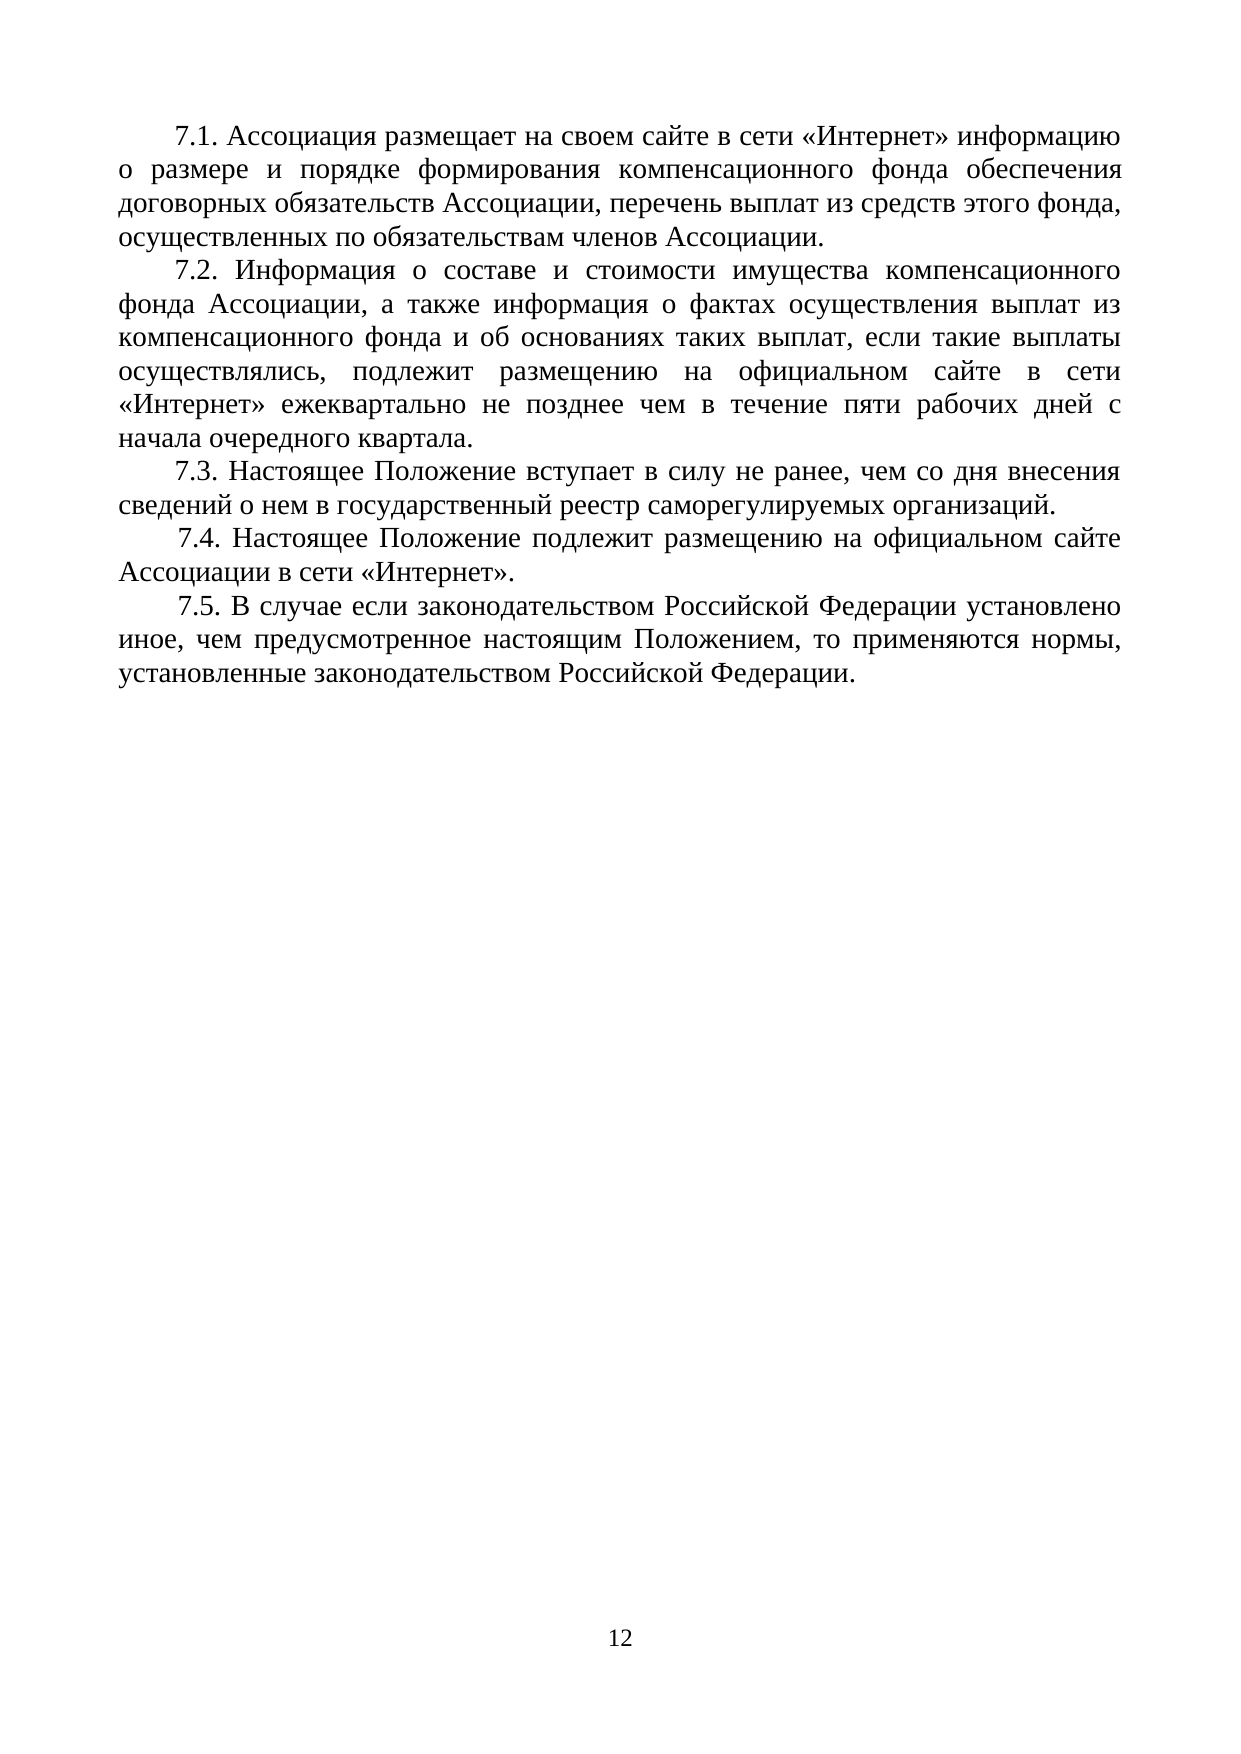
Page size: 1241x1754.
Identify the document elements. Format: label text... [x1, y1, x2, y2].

text 7.3. Настоящее Положение вступает в силу не ранее, чем со дня внесения сведений о нем в государственный реестр саморегулируемых организаций. [118, 453, 1122, 521]
text 7.1. Ассоциация размещает на своем сайте в сети «Интернет» информацию о размере и порядке формирования компенсационного фонда обеспечения договорных обязательств Ассоциации, перечень выплат из средств этого фонда, осуществленных по обязательствам членов Ассоциации. [118, 118, 1122, 252]
text 7.2. Информация о составе и стоимости имущества компенсационного фонда Ассоциации, а также информация о фактах осуществления выплат из компенсационного фонда и об основаниях таких выплат, если такие выплаты осуществлялись, подлежит размещению на официальном сайте в сети «Интернет» ежеквартально не позднее чем в течение пяти рабочих дней с начала очередного квартала. [118, 252, 1122, 453]
text 7.5. В случае если законодательством Российской Федерации установлено иное, чем предусмотренное настоящим Положением, то применяются нормы, установленные законодательством Российской Федерации. [118, 588, 1122, 688]
text 7.4. Настоящее Положение подлежит размещению на официальном сайте Ассоциации в сети «Интернет». [118, 521, 1122, 588]
